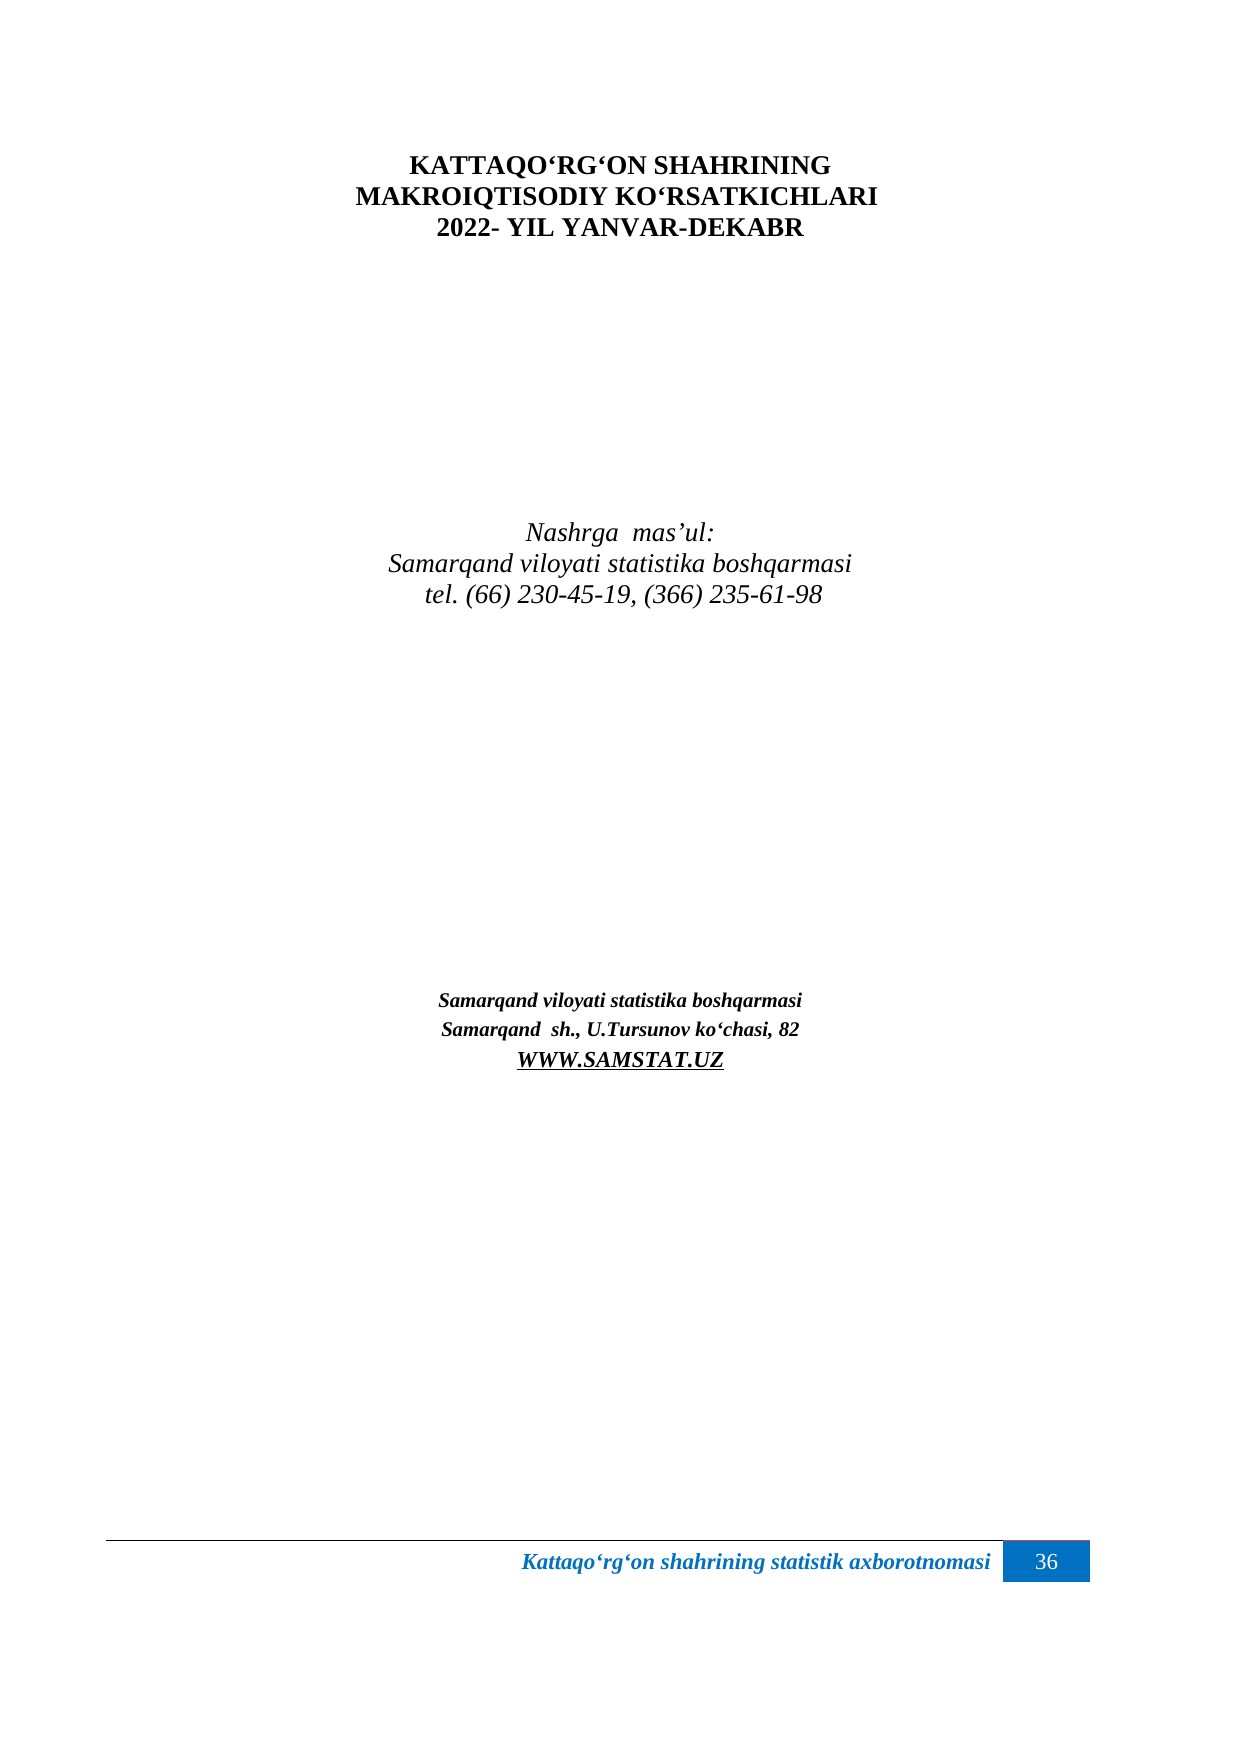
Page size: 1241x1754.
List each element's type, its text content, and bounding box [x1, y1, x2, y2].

text MAKROIQTISODIY KO‘RSATKICHLARI 2022- YIL YANVAR-DEKABR [118, 180, 1122, 243]
text Samarqand sh., U.Tursunov ko‘chasi, 82 [118, 1017, 1122, 1041]
text Samarqand viloyati statistika boshqarmasi [118, 988, 1122, 1012]
text Nashrga mas’ul: [118, 516, 1122, 547]
text Samarqand viloyati statistika boshqarmasi tel. (66) 230-45-19, (366) 235-61-98 [118, 547, 1122, 609]
subtitle www.samstat.uz [118, 1046, 1122, 1072]
text KATTAQO‘RG‘ON SHAHRINING [118, 149, 1122, 180]
